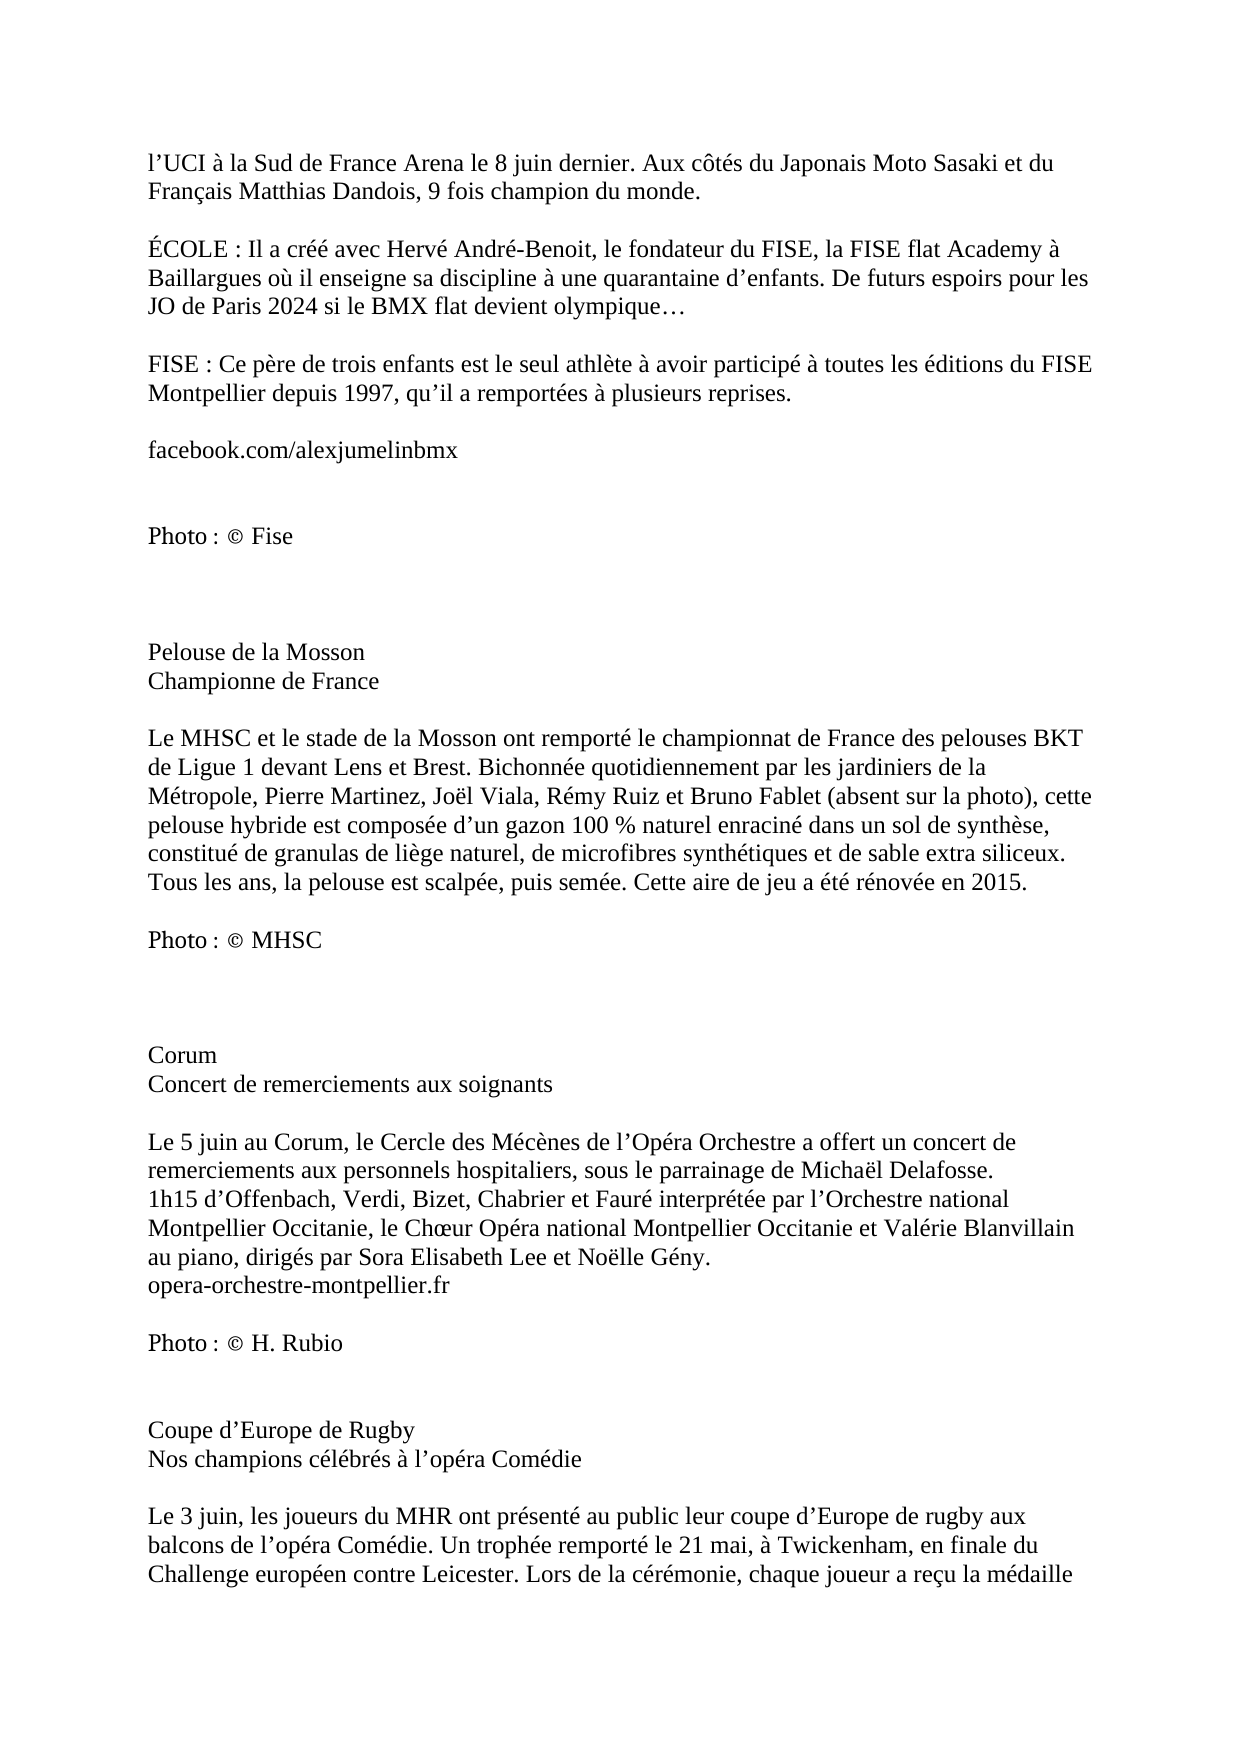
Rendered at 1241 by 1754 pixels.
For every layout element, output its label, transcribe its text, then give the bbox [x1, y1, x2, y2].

text facebook.com/alexjumelinbmx [148, 435, 1093, 464]
text Corum [148, 1041, 1093, 1069]
text Concert de remerciements aux soignants [148, 1069, 1093, 1098]
text Nos champions célébrés à l’opéra Comédie [148, 1444, 1093, 1473]
text FISE : Ce père de trois enfants est le seul athlète à avoir participé à toutes les éditions du FISE Montpellier depuis 1997, qu’il a remportées à plusieurs reprises. [148, 349, 1093, 406]
text Pelouse de la Mosson [148, 637, 1093, 666]
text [148, 1501, 1093, 1588]
text Le MHSC et le stade de la Mosson ont remporté le championnat de France des pelouses BKT de Ligue 1 devant Lens et Brest. Bichonnée quotidiennement par les jardiniers de la Métropole, Pierre Martinez, Joël Viala, Rémy Ruiz et Bruno Fablet (absent sur la photo), cette pelouse hybride est composée d’un gazon 100 % naturel enraciné dans un sol de synthèse, constitué de granulas de liège naturel, de microfibres synthétiques et de sable extra siliceux. Tous les ans, la pelouse est scalpée, puis semée. Cette aire de jeu a été rénovée en 2015. [148, 723, 1093, 896]
text Photo : © MHSC [148, 925, 1093, 954]
text Photo : © Fise [148, 521, 1093, 551]
text Photo : © H. Rubio [148, 1328, 1093, 1358]
text ÉCOLE : Il a créé avec Hervé André-Benoit, le fondateur du FISE, la FISE flat Academy à Baillargues où il enseigne sa discipline à une quarantaine d’enfants. De futurs espoirs pour les JO de Paris 2024 si le BMX flat devient olympique… [148, 234, 1093, 320]
text Le 5 juin au Corum, le Cercle des Mécènes de l’Opéra Orchestre a offert un concert de remerciements aux personnels hospitaliers, sous le parrainage de Michaël Delafosse. 1h15 d’Offenbach, Verdi, Bizet, Chabrier et Fauré interprétée par l’Orchestre national Montpellier Occitanie, le Chœur Opéra national Montpellier Occitanie et Valérie Blanvillain au piano, dirigés par Sora Elisabeth Lee et Noëlle Gény. [148, 1127, 1093, 1271]
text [148, 148, 1093, 205]
text opera-orchestre-montpellier.fr [148, 1271, 1093, 1299]
text Championne de France [148, 666, 1093, 695]
text Coupe d’Europe de Rugby [148, 1415, 1093, 1444]
